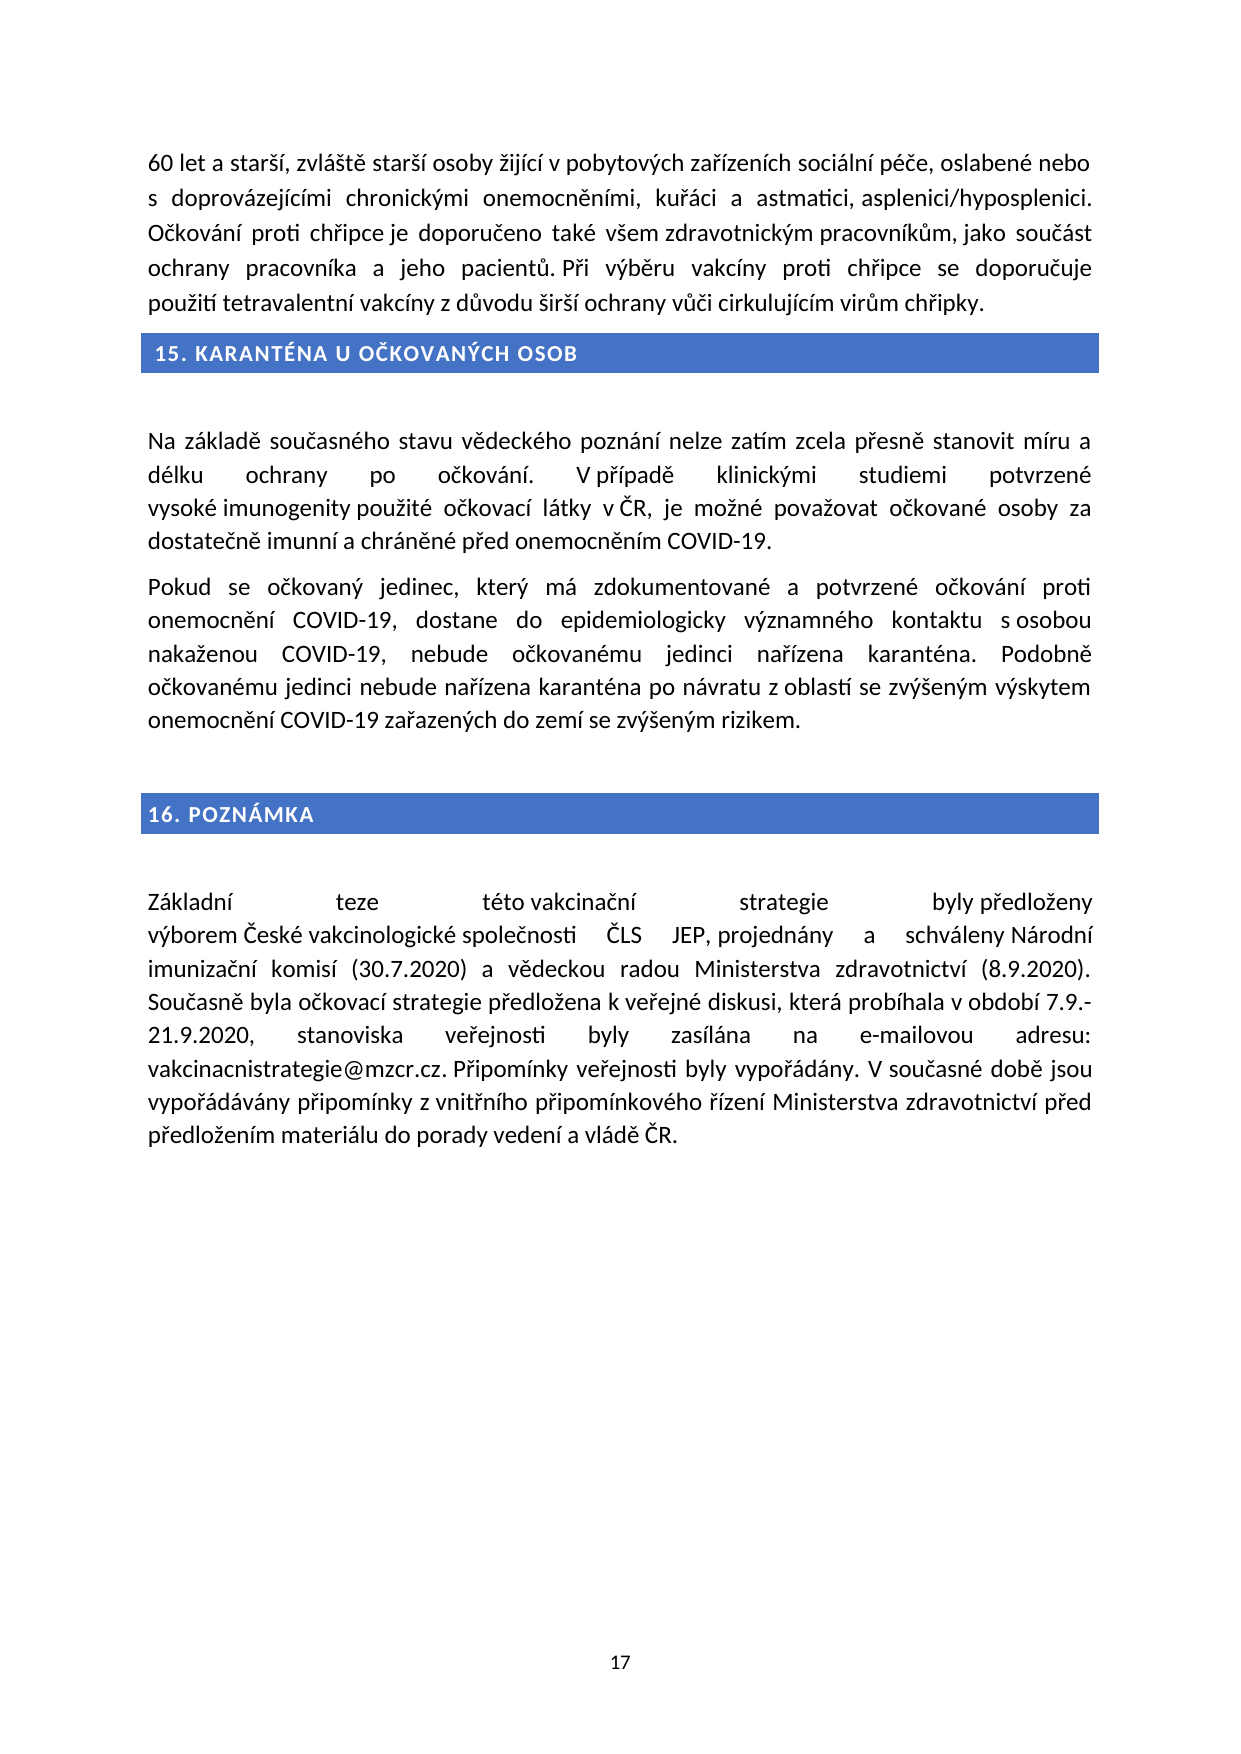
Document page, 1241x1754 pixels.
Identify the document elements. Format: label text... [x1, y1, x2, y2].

subtitle 15. KARANTÉNA U OČKOVANÝCH OSOB [148, 339, 1093, 367]
subtitle 16. POZNÁMKA [148, 800, 1093, 828]
text Pokud se očkovaný jedinec, který má zdokumentované a potvrzené očkování proti onemocnění COVID-19, dostane do epidemiologicky významného kontaktu s osobou nakaženou COVID-19, nebude očkovanému jedinci nařízena karanténa. Podobně očkovanému jedinci nebude nařízena karanténa po návratu z oblastí se zvýšeným výskytem onemocnění COVID-19 zařazených do zemí se zvýšeným rizikem. [148, 569, 1093, 736]
text Na základě současného stavu vědeckého poznání nelze zatím zcela přesně stanovit míru a délku ochrany po očkování. V případě klinickými studiemi potvrzené vysoké imunogenity použité očkovací látky v ČR, je možné považovat očkované osoby za dostatečně imunní a chráněné před onemocněním COVID-19. [148, 423, 1093, 556]
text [148, 207, 1093, 253]
text Základní teze této vakcinační strategie byly předloženy výborem České vakcinologické společnosti ČLS JEP, projednány a schváleny Národní imunizační komisí (30.7.2020) a vědeckou radou Ministerstva zdravotnictví (8.9.2020). Současně byla očkovací strategie předložena k veřejné diskusi, která probíhala v období 7.9.-21.9.2020, stanoviska veřejnosti byly zasílána na e-mailovou adresu: vakcinacnistrategie@mzcr.cz. Připomínky veřejnosti byly vypořádány. V současné době jsou vypořádávány připomínky z vnitřního připomínkového řízení Ministerstva zdravotnictví před předložením materiálu do porady vedení a vládě ČR. [148, 884, 1093, 1150]
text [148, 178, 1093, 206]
